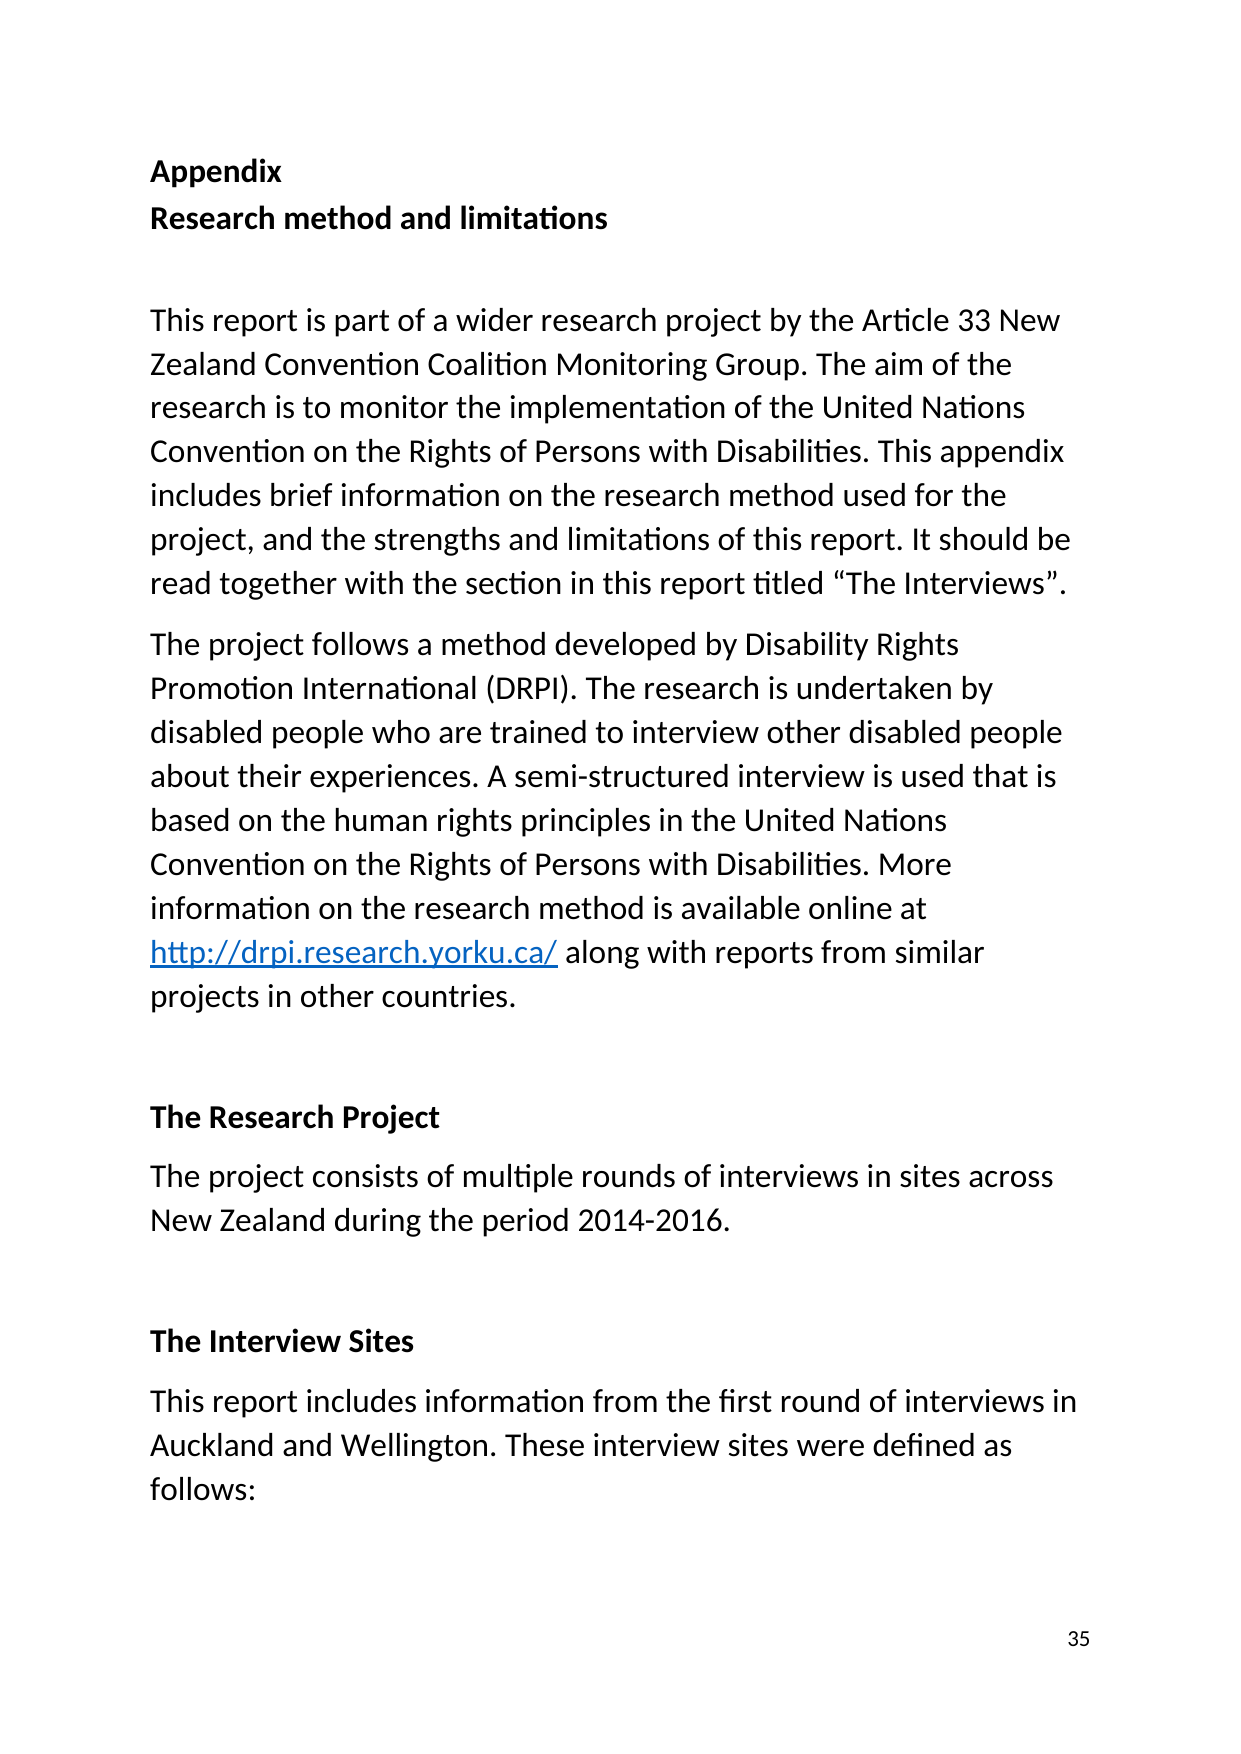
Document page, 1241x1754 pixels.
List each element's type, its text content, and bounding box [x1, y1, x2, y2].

text The project follows a method developed by Disability Rights Promotion International (DRPI). The research is undertaken by disabled people who are trained to interview other disabled people about their experiences. A semi-structured interview is used that is based on the human rights principles in the United Nations Convention on the Rights of Persons with Disabilities. More information on the research method is available online at http://drpi.research.yorku.ca/ along with reports from similar projects in other countries. [150, 623, 1090, 1015]
subtitle The Interview Sites [150, 1320, 1090, 1361]
text The project consists of multiple rounds of interviews in sites across New Zealand during the period 2014-2016. [150, 1155, 1090, 1240]
text This report includes information from the first round of interviews in Auckland and Wellington. These interview sites were defined as follows: [150, 1380, 1090, 1508]
subtitle The Research Project [150, 1096, 1090, 1137]
subtitle Research method and limitations [150, 197, 1090, 237]
text This report is part of a wider research project by the Article 33 New Zealand Convention Coalition Monitoring Group. The aim of the research is to monitor the implementation of the United Nations Convention on the Rights of Persons with Disabilities. This appendix includes brief information on the research method used for the project, and the strengths and limitations of this report. It should be read together with the section in this report titled “The Interviews”. [150, 299, 1090, 603]
subtitle Appendix [150, 150, 1090, 191]
